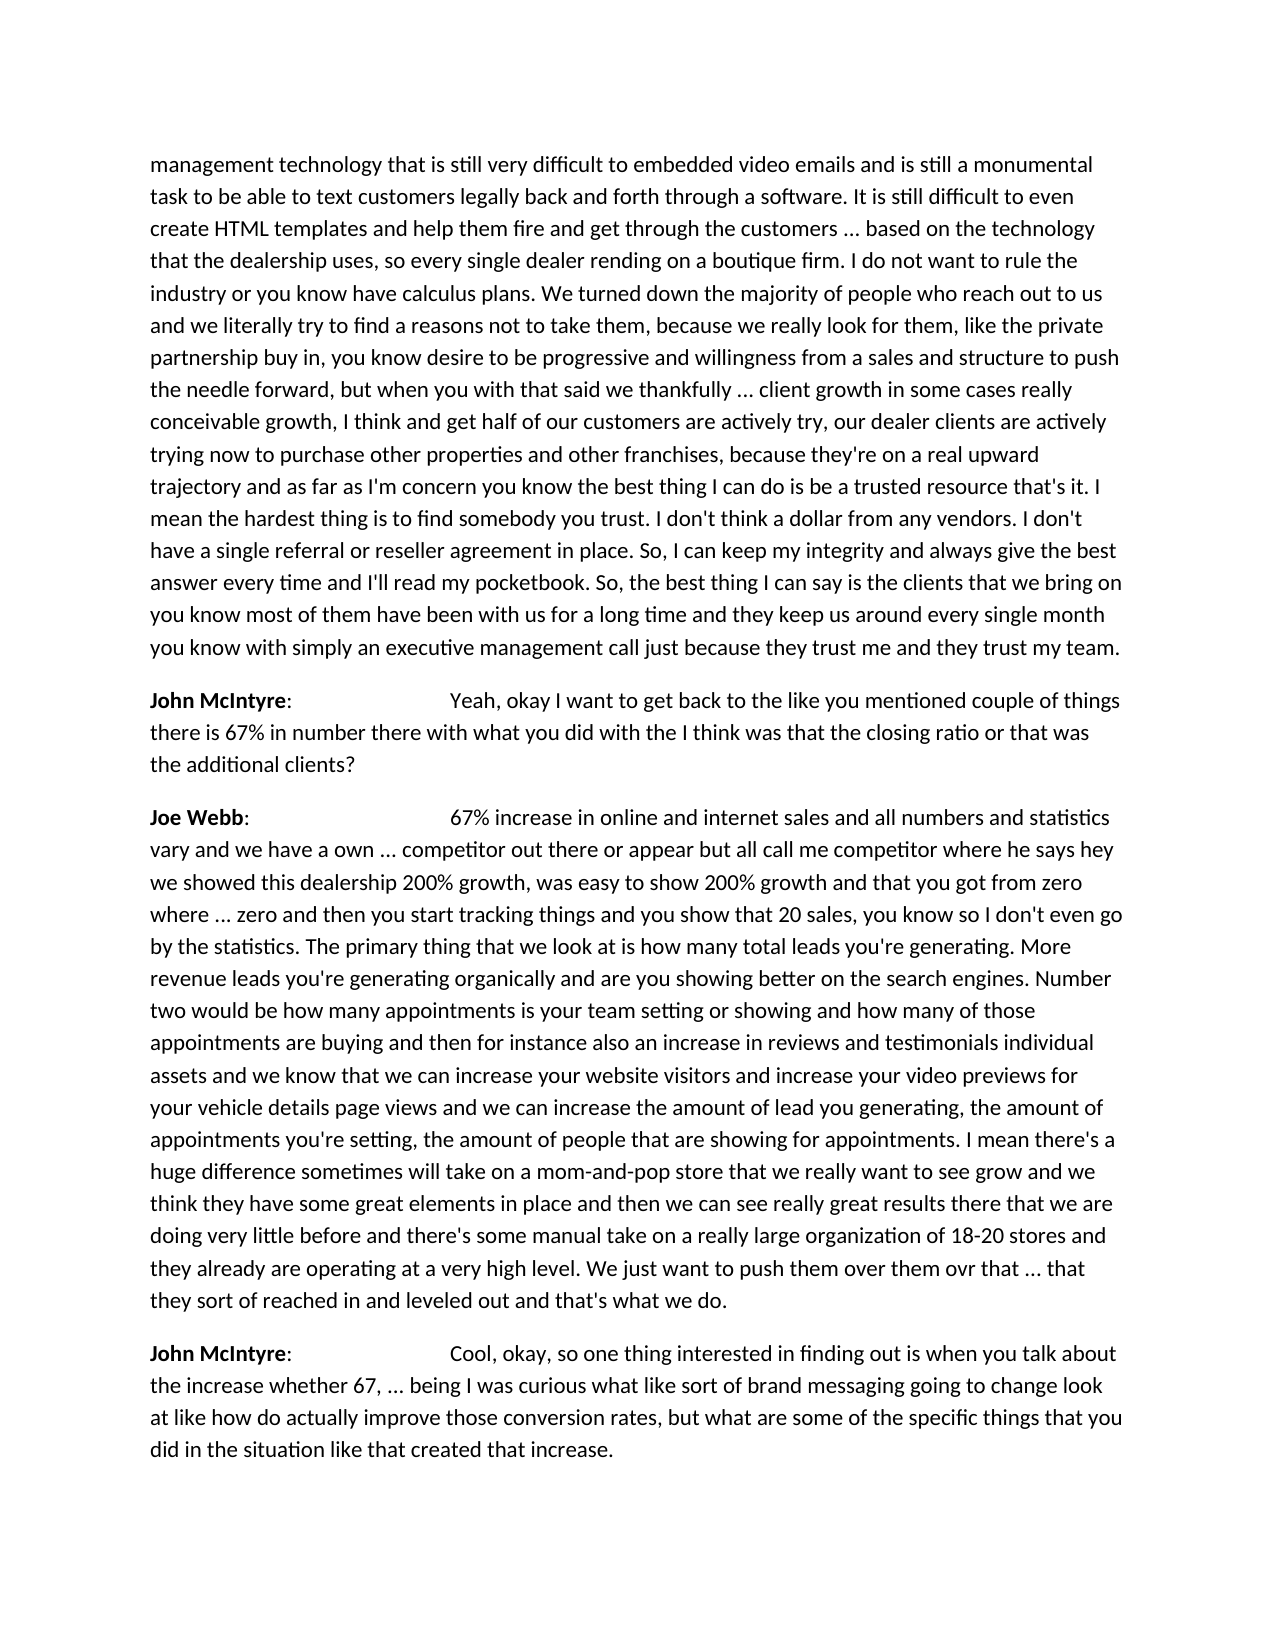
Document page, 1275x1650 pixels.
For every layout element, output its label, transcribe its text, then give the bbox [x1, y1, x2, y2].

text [150, 150, 1125, 661]
text Joe Webb: 67% increase in online and internet sales and all numbers and statistics vary and we have a own ... competitor out there or appear but all call me competitor where he says hey we showed this dealership 200% growth, was easy to show 200% growth and that you got from zero where ... zero and then you start tracking things and you show that 20 sales, you know so I don't even go by the statistics. The primary thing that we look at is how many total leads you're generating. More revenue leads you're generating organically and are you showing better on the search engines. Number two would be how many appointments is your team setting or showing and how many of those appointments are buying and then for instance also an increase in reviews and testimonials individual assets and we know that we can increase your website visitors and increase your video previews for your vehicle details page views and we can increase the amount of lead you generating, the amount of appointments you're setting, the amount of people that are showing for appointments. I mean there's a huge difference sometimes will take on a mom-and-pop store that we really want to see grow and we think they have some great elements in place and then we can see really great results there that we are doing very little before and there's some manual take on a really large organization of 18-20 stores and they already are operating at a very high level. We just want to push them over them ovr that ... that they sort of reached in and leveled out and that's what we do. [150, 803, 1125, 1314]
text John McIntyre: Cool, okay, so one thing interested in finding out is when you talk about the increase whether 67, ... being I was curious what like sort of brand messaging going to change look at like how do actually improve those conversion rates, but what are some of the specific things that you did in the situation like that created that increase. [150, 1339, 1125, 1464]
text John McIntyre: Yeah, okay I want to get back to the like you mentioned couple of things there is 67% in number there with what you did with the I think was that the closing ratio or that was the additional clients? [150, 686, 1125, 778]
